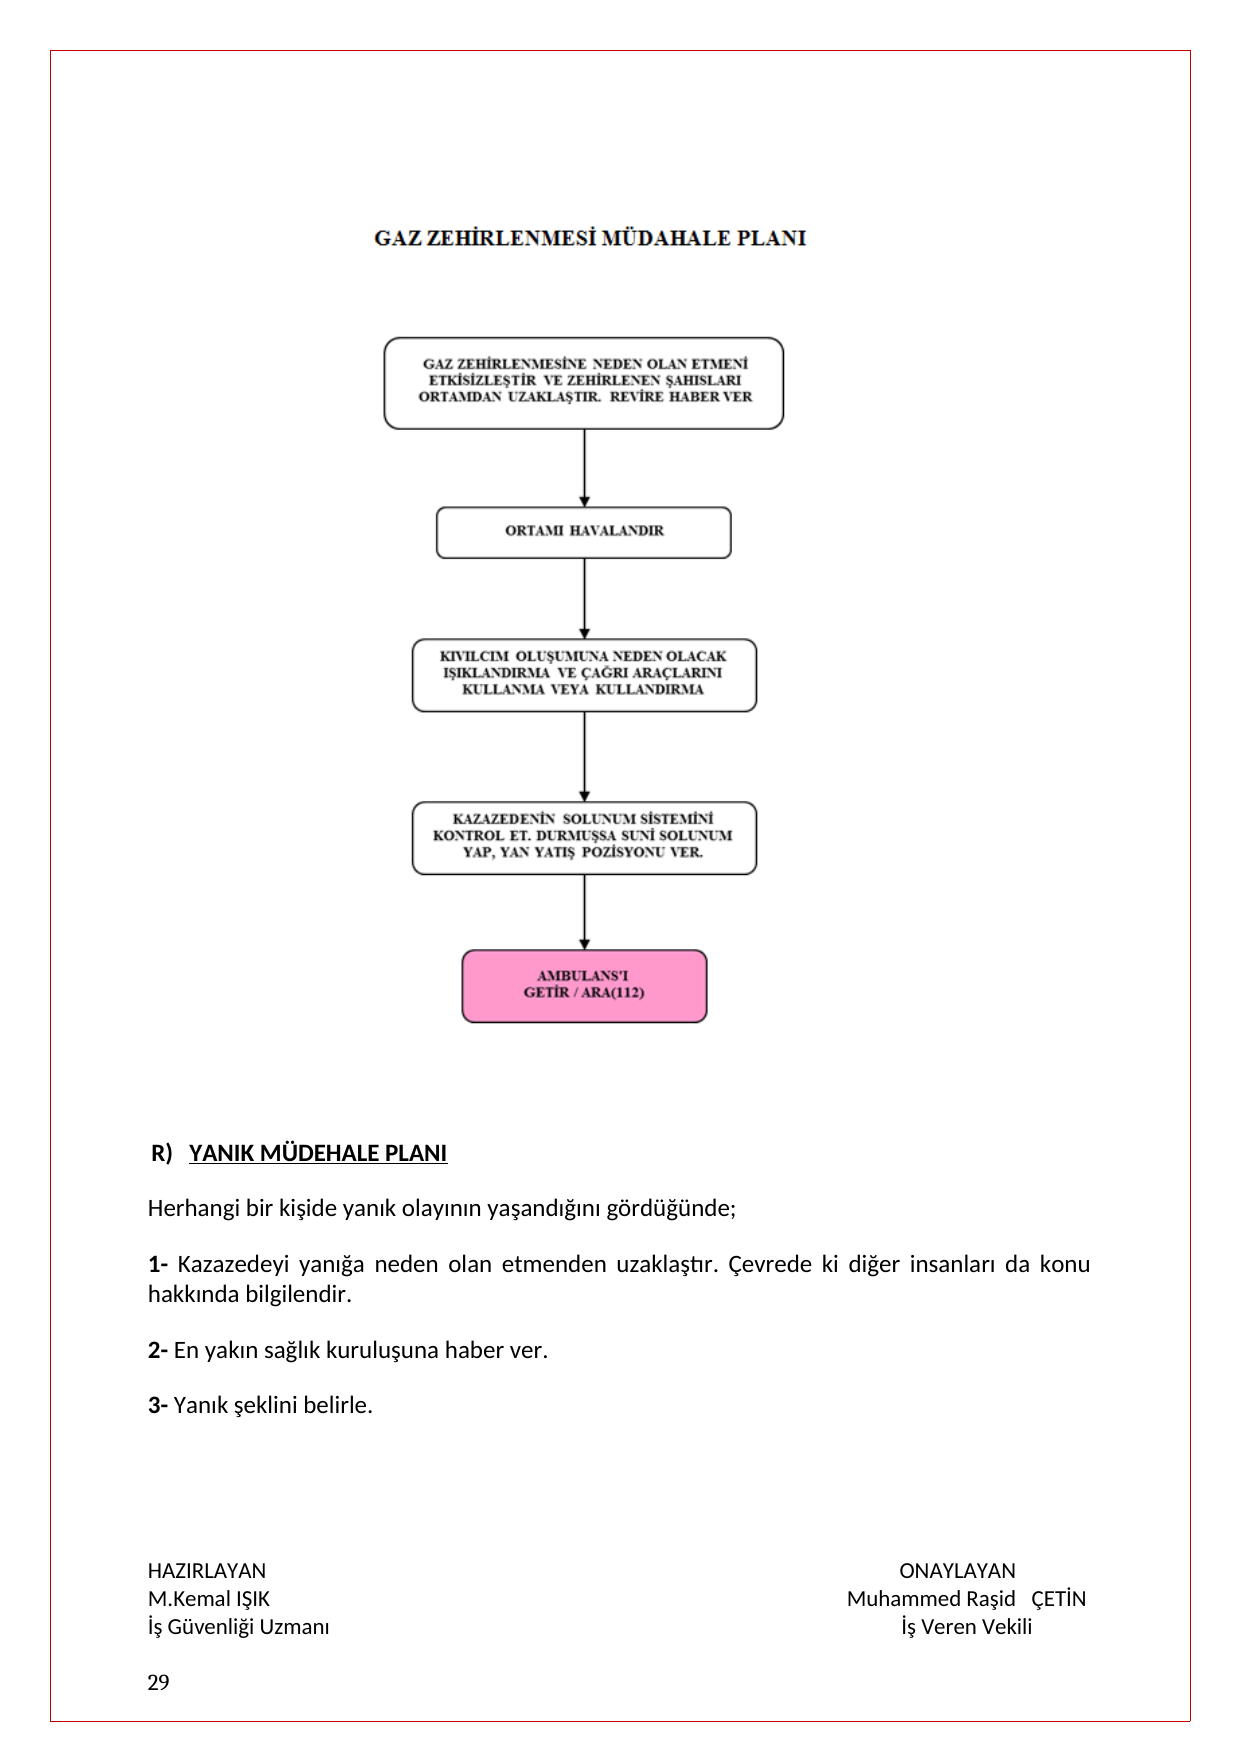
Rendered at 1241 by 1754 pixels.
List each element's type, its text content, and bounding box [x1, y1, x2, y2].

text Herhangi bir kişide yanık olayının yaşandığını gördüğünde; [148, 1192, 1092, 1223]
list YANIK MÜDEHALE PLANI [173, 1137, 1092, 1167]
text 1- Kazazedeyi yanığa neden olan etmenden uzaklaştır. Çevrede ki diğer insanları da konu hakkında bilgilendir. [148, 1248, 1092, 1309]
text 3- Yanık şeklini belirle. [148, 1389, 1092, 1420]
text 2- En yakın sağlık kuruluşuna haber ver. [148, 1334, 1092, 1364]
picture [88, 186, 1150, 1057]
